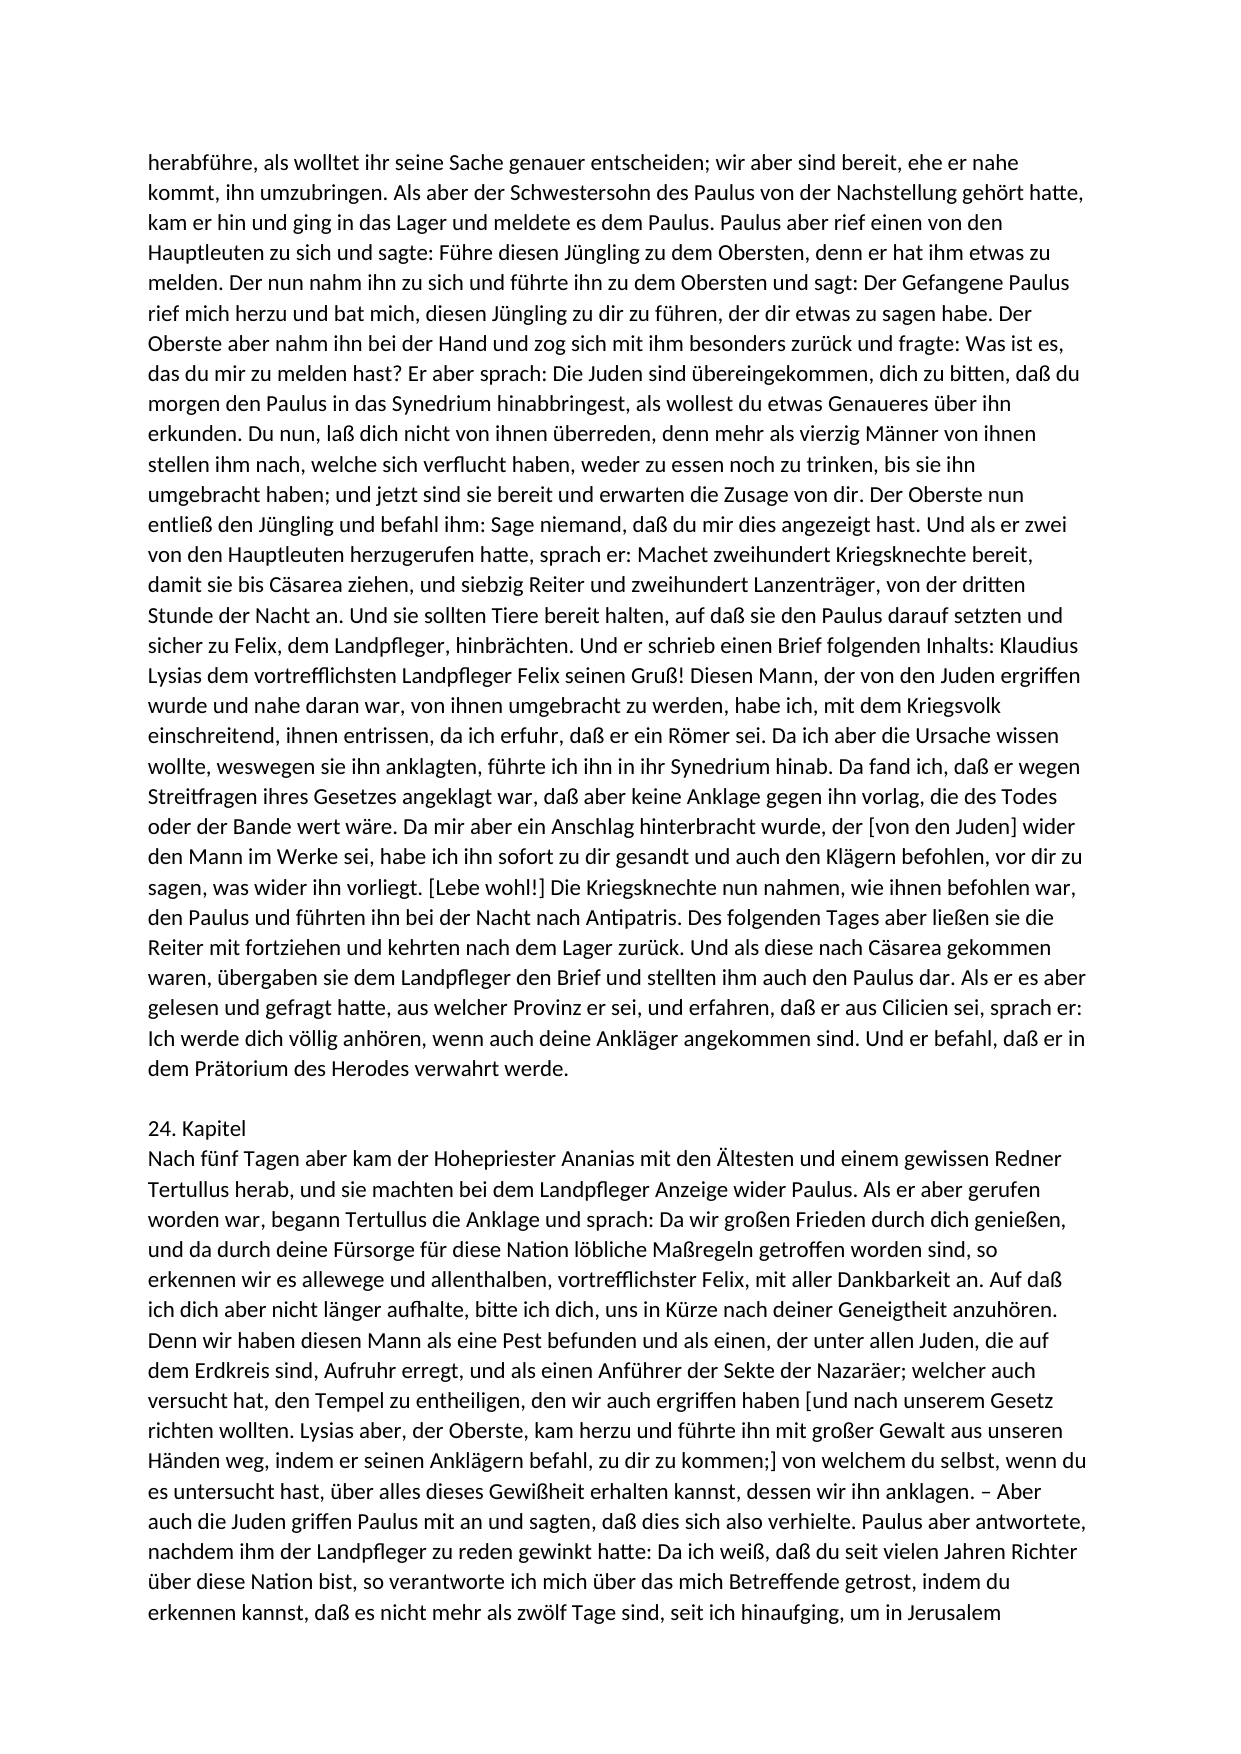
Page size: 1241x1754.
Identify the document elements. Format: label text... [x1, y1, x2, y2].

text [148, 148, 1093, 1082]
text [148, 1144, 1093, 1626]
text 24. Kapitel [148, 1114, 1093, 1142]
